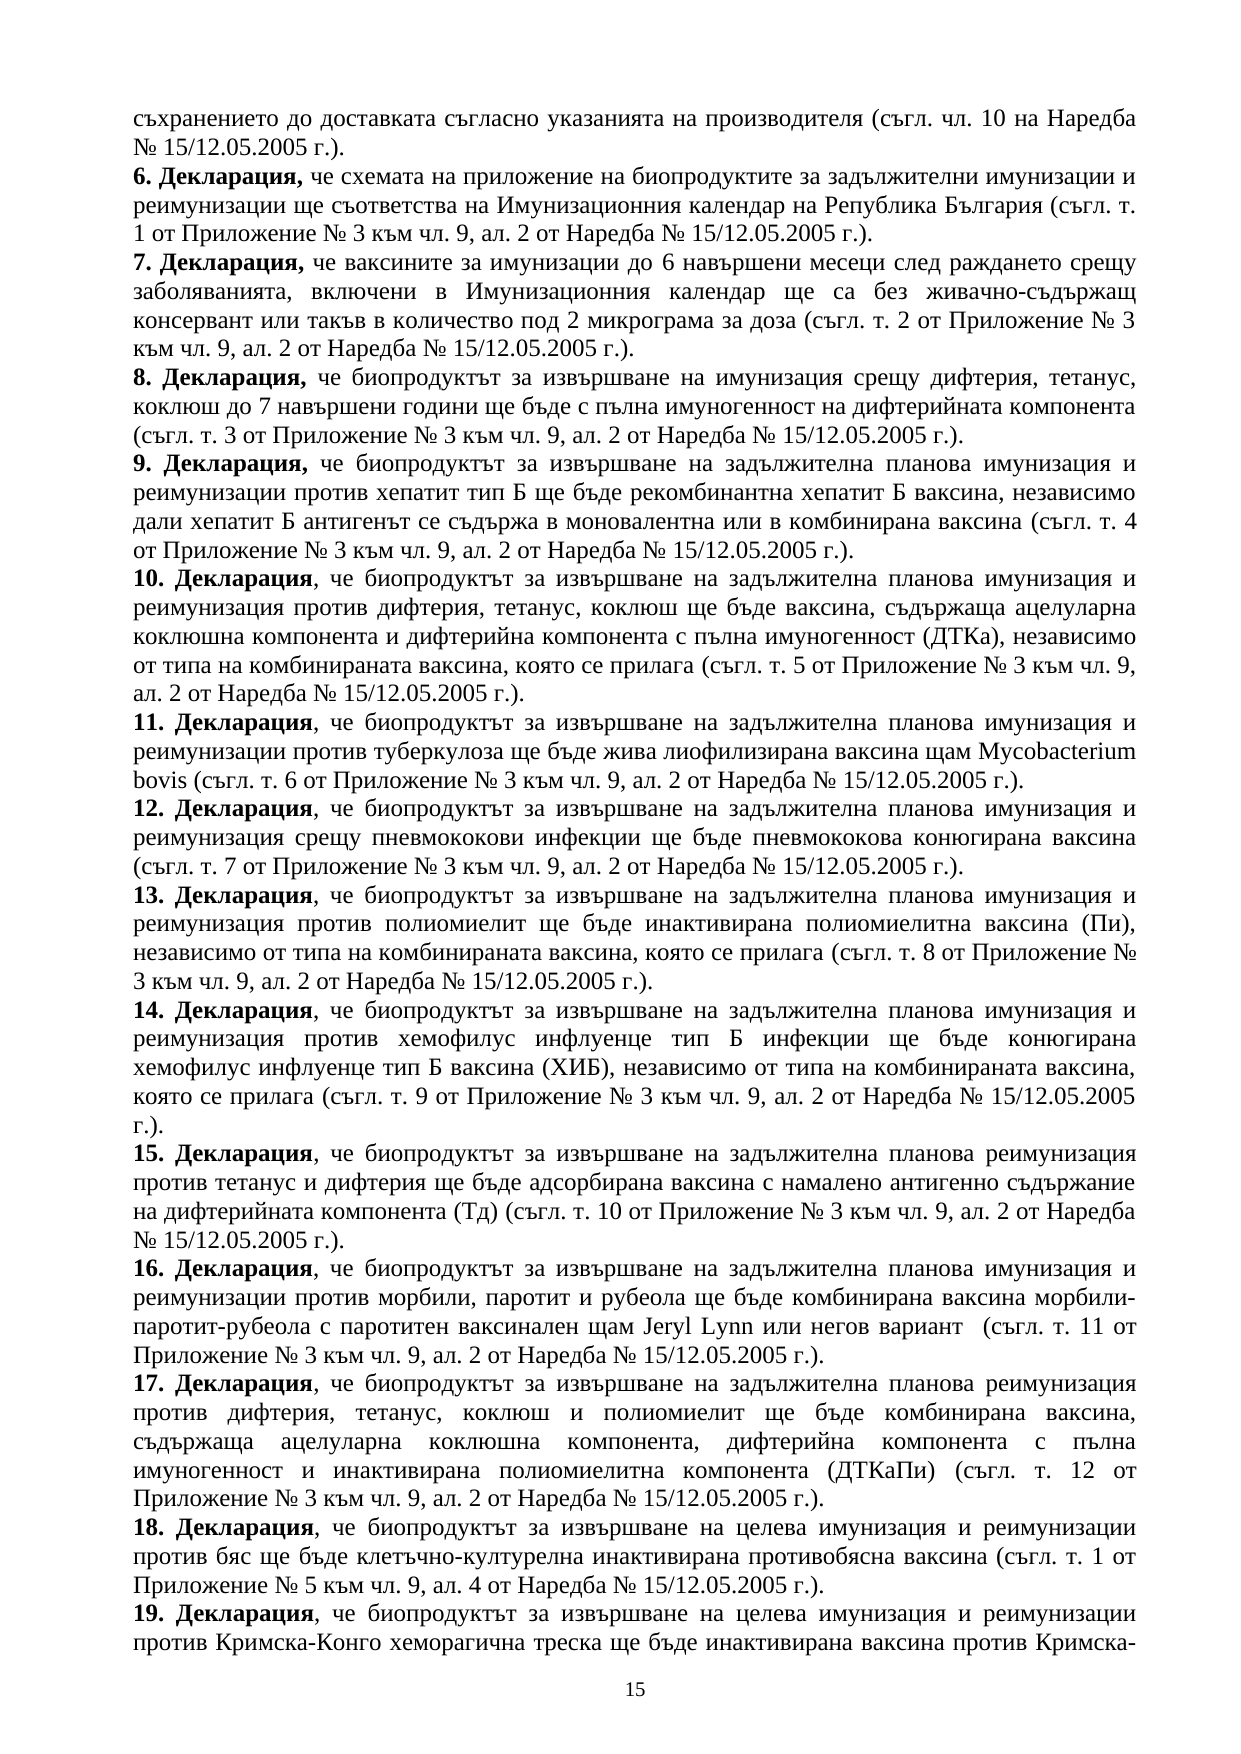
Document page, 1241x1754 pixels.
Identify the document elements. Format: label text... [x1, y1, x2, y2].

text 6. Декларация, че схемата на приложение на биопродуктите за задължителни имунизации и реимунизации ще съответства на Имунизационния календар на Република България (съгл. т. 1 от Приложение № 3 към чл. 9, ал. 2 от Наредба № 15/12.05.2005 г.). [133, 161, 1137, 247]
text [133, 1598, 1137, 1656]
text 16. Декларация, че биопродуктът за извършване на задължителна планова имунизация и реимунизации против морбили, паротит и рубеола ще бъде комбинирана ваксина морбили-паротит-рубеола с паротитен ваксинален щам Jeryl Lynn или негов вариант (съгл. т. 11 от Приложение № 3 към чл. 9, ал. 2 от Наредба № 15/12.05.2005 г.). [133, 1253, 1137, 1368]
text 12. Декларация, че биопродуктът за извършване на задължителна планова имунизация и реимунизация срещу пневмококови инфекции ще бъде пневмококова конюгирана ваксина (съгл. т. 7 от Приложение № 3 към чл. 9, ал. 2 от Наредба № 15/12.05.2005 г.). [133, 793, 1137, 880]
text 15. Декларация, че биопродуктът за извършване на задължителна планова реимунизация против тетанус и дифтерия ще бъде адсорбирана ваксина с намалено антигенно съдържание на дифтерийната компонента (Тд) (съгл. т. 10 от Приложение № 3 към чл. 9, ал. 2 от Наредба № 15/12.05.2005 г.). [133, 1138, 1137, 1253]
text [133, 103, 1137, 161]
text 8. Декларация, че биопродуктът за извършване на имунизация срещу дифтерия, тетанус, коклюш до 7 навършени години ще бъде с пълна имуногенност на дифтерийната компонента (съгл. т. 3 от Приложение № 3 към чл. 9, ал. 2 от Наредба № 15/12.05.2005 г.). [133, 362, 1137, 448]
text 9. Декларация, че биопродуктът за извършване на задължителна планова имунизация и реимунизации против хепатит тип Б ще бъде рекомбинантна хепатит Б ваксина, независимо дали хепатит Б антигенът се съдържа в моновалентна или в комбинирана ваксина (съгл. т. 4 от Приложение № 3 към чл. 9, ал. 2 от Наредба № 15/12.05.2005 г.). [133, 448, 1137, 563]
text 14. Декларация, че биопродуктът за извършване на задължителна планова имунизация и реимунизация против хемофилус инфлуенце тип Б инфекции ще бъде конюгирана хемофилус инфлуенце тип Б ваксина (ХИБ), независимо от типа на комбинираната ваксина, която се прилага (съгл. т. 9 от Приложение № 3 към чл. 9, ал. 2 от Наредба № 15/12.05.2005 г.). [133, 995, 1137, 1138]
text 10. Декларация, че биопродуктът за извършване на задължителна планова имунизация и реимунизация против дифтерия, тетанус, коклюш ще бъде ваксина, съдържаща ацелуларна коклюшна компонента и дифтерийна компонента с пълна имуногенност (ДТКа), независимо от типа на комбинираната ваксина, която се прилага (съгл. т. 5 от Приложение № 3 към чл. 9, ал. 2 от Наредба № 15/12.05.2005 г.). [133, 563, 1137, 707]
text 18. Декларация, че биопродуктът за извършване на целева имунизация и реимунизации против бяс ще бъде клетъчно-културелна инактивирана противобясна ваксина (съгл. т. 1 от Приложение № 5 към чл. 9, ал. 4 от Наредба № 15/12.05.2005 г.). [133, 1512, 1137, 1598]
text 13. Декларация, че биопродуктът за извършване на задължителна планова имунизация и реимунизация против полиомиелит ще бъде инактивирана полиомиелитна ваксина (Пи), независимо от типа на комбинираната ваксина, която се прилага (съгл. т. 8 от Приложение № 3 към чл. 9, ал. 2 от Наредба № 15/12.05.2005 г.). [133, 880, 1137, 995]
text 17. Декларация, че биопродуктът за извършване на задължителна планова реимунизация против дифтерия, тетанус, коклюш и полиомиелит ще бъде комбинирана ваксина, съдържаща ацелуларна коклюшна компонента, дифтерийна компонента с пълна имуногенност и инактивирана полиомиелитна компонента (ДТКаПи) (съгл. т. 12 от Приложение № 3 към чл. 9, ал. 2 от Наредба № 15/12.05.2005 г.). [133, 1368, 1137, 1512]
text 7. Декларация, че ваксините за имунизации до 6 навършени месеци след раждането срещу заболяванията, включени в Имунизационния календар ще са без живачно-съдържащ консервант или такъв в количество под 2 микрограма за доза (съгл. т. 2 от Приложение № 3 към чл. 9, ал. 2 от Наредба № 15/12.05.2005 г.). [133, 247, 1137, 362]
text 11. Декларация, че биопродуктът за извършване на задължителна планова имунизация и реимунизации против туберкулоза ще бъде жива лиофилизирана ваксина щам Mycobacterium bovis (съгл. т. 6 от Приложение № 3 към чл. 9, ал. 2 от Наредба № 15/12.05.2005 г.). [133, 707, 1137, 793]
